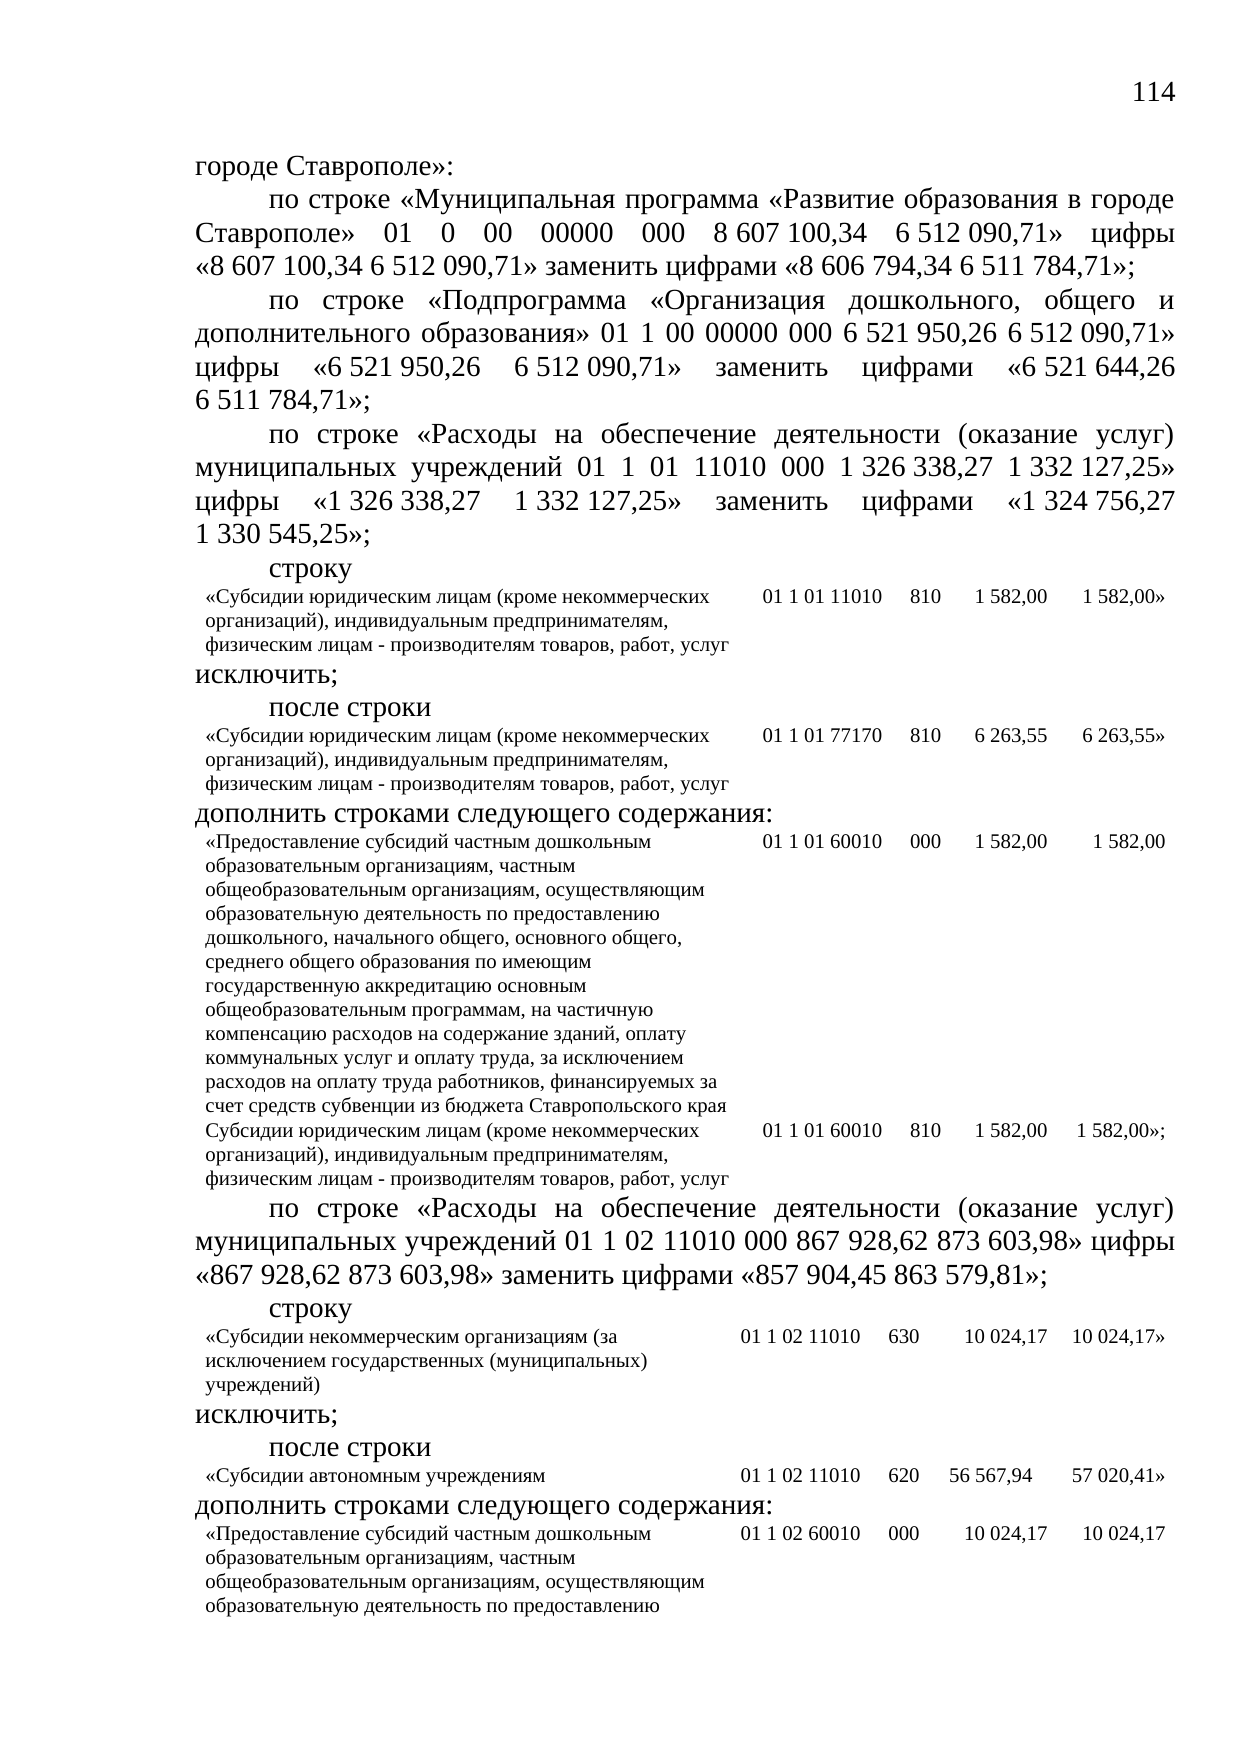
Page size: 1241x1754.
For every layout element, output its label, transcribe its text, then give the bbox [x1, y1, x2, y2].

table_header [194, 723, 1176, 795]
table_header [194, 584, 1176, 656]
text после строки [195, 689, 1175, 723]
text после строки [195, 1429, 1175, 1463]
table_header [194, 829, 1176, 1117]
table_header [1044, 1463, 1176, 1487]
text строку [195, 1290, 1175, 1324]
text исключить; [195, 656, 1175, 689]
text строку [195, 550, 1175, 584]
text по строке «Расходы на обеспечение деятельности (оказание услуг) муниципальных учреждений 01 1 01 11010 000 1 326 338,27 1 332 127,25» цифры «1 326 338,27 1 332 127,25» заменить цифрами «1 324 756,27 1 330 545,25»; [195, 416, 1175, 550]
text по строке «Муниципальная программа «Развитие образования в городе Ставрополе» 01 0 00 00000 000 8 607 100,34 6 512 090,71» цифры «8 607 100,34 6 512 090,71» заменить цифрами «8 606 794,34 6 511 784,71»; [195, 181, 1175, 282]
text исключить; [195, 1396, 1175, 1429]
text дополнить строками следующего содержания: [195, 1487, 1175, 1521]
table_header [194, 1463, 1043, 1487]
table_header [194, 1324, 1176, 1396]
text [195, 148, 1175, 181]
text по строке «Расходы на обеспечение деятельности (оказание услуг) муниципальных учреждений 01 1 02 11010 000 867 928,62 873 603,98» цифры «867 928,62 873 603,98» заменить цифрами «857 904,45 863 579,81»; [195, 1190, 1175, 1290]
text по строке «Подпрограмма «Организация дошкольного, общего и дополнительного образования» 01 1 00 00000 000 6 521 950,26 6 512 090,71» цифры «6 521 950,26 6 512 090,71» заменить цифрами «6 521 644,26 6 511 784,71»; [195, 282, 1175, 416]
text дополнить строками следующего содержания: [195, 795, 1175, 829]
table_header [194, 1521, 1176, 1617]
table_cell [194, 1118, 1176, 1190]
